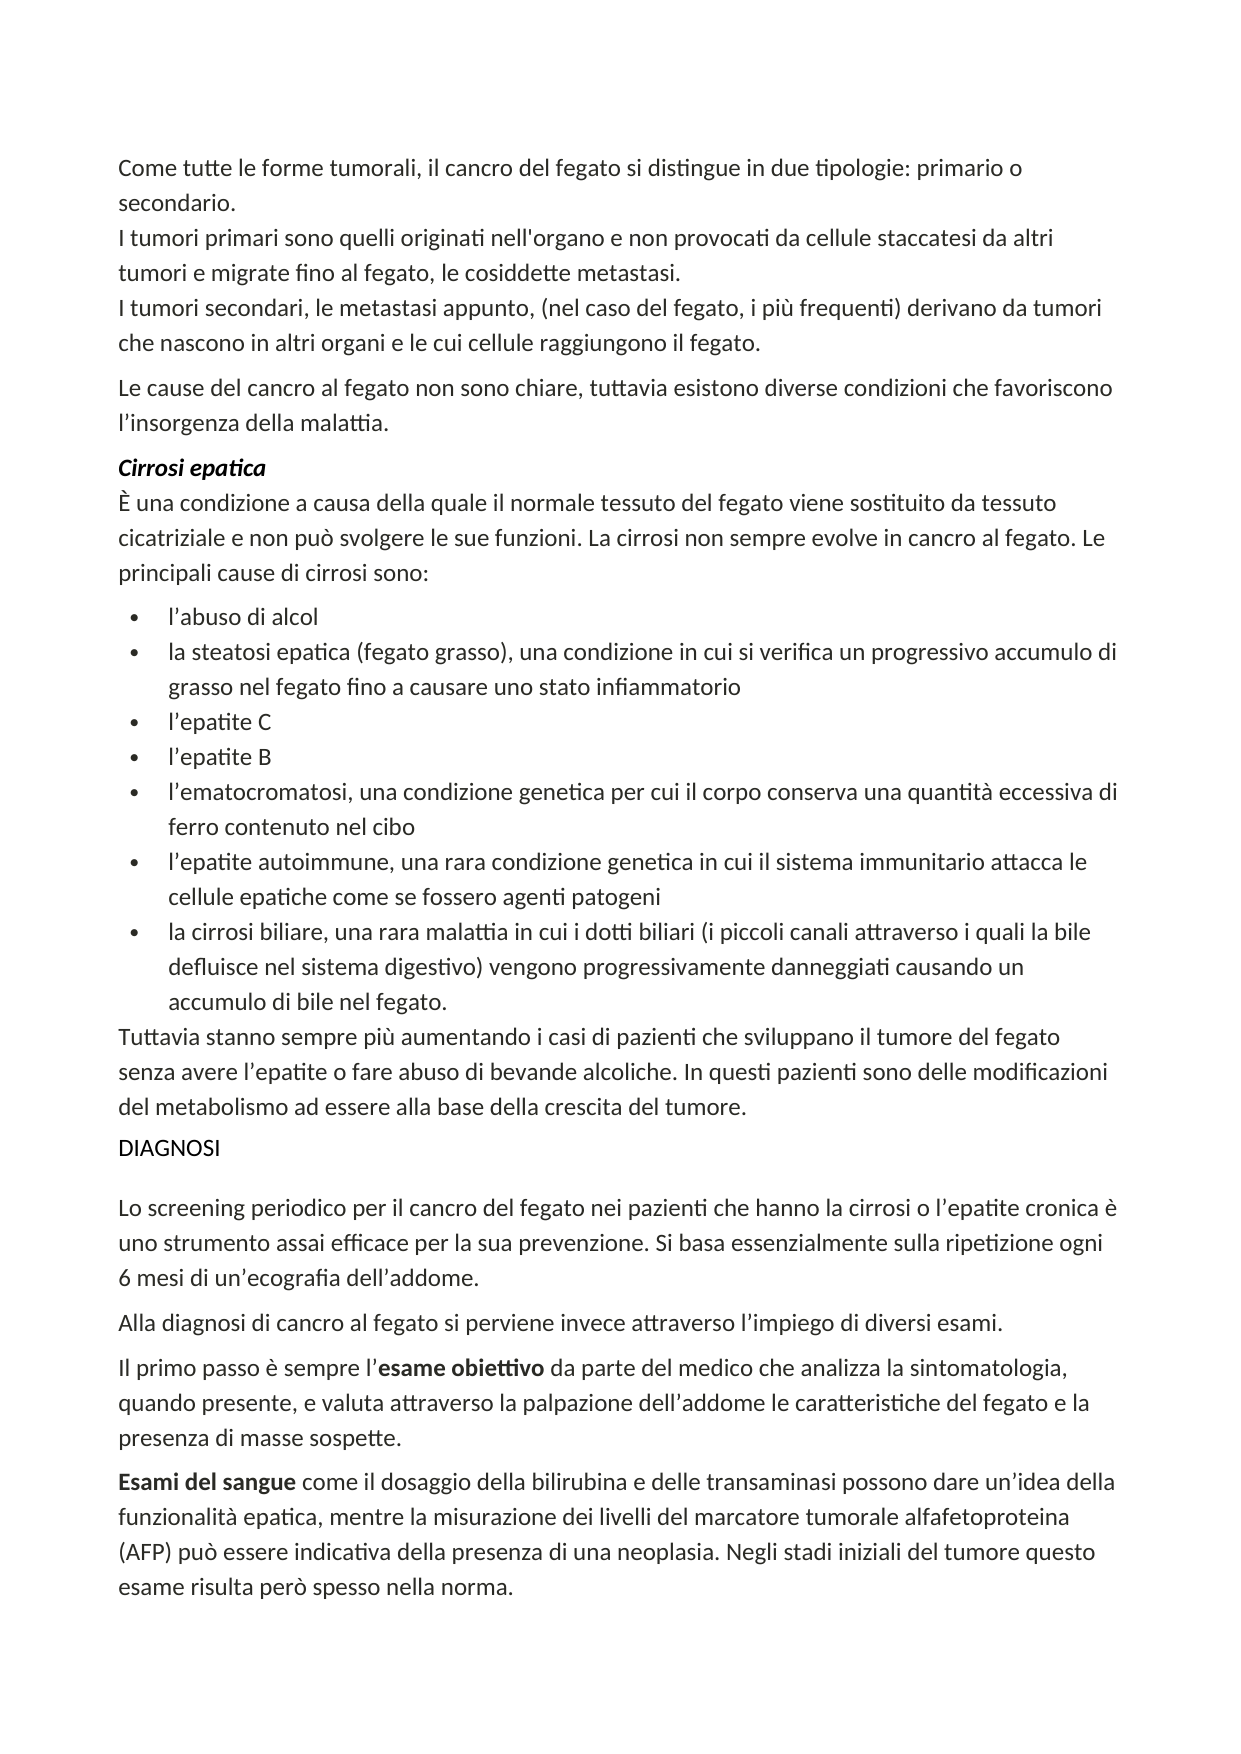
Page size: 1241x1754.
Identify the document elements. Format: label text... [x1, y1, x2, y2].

list l’ematocromatosi, una condizione genetica per cui il corpo conserva una quantità eccessiva di ferro contenuto nel cibo [131, 772, 1122, 842]
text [118, 148, 1122, 358]
text DIAGNOSI [118, 1132, 1122, 1162]
list l’abuso di alcol [131, 597, 1122, 632]
text Il primo passo è sempre l’esame obiettivo da parte del medico che analizza la sintomatologia, quando presente, e valuta attraverso la palpazione dell’addome le caratteristiche del fegato e la presenza di masse sospette. [118, 1347, 1122, 1452]
list la cirrosi biliare, una rara malattia in cui i dotti biliari (i piccoli canali attraverso i quali la bile defluisce nel sistema digestivo) vengono progressivamente danneggiati causando un accumulo di bile nel fegato. [131, 912, 1122, 1017]
text È una condizione a causa della quale il normale tessuto del fegato viene sostituito da tessuto cicatriziale e non può svolgere le sue funzioni. La cirrosi non sempre evolve in cancro al fegato. Le principali cause di cirrosi sono: [118, 482, 1122, 587]
subtitle Cirrosi epatica [118, 447, 1122, 482]
text Le cause del cancro al fegato non sono chiare, tuttavia esistono diverse condizioni che favoriscono l’insorgenza della malattia. [118, 367, 1122, 437]
list la steatosi epatica (fegato grasso), una condizione in cui si verifica un progressivo accumulo di grasso nel fegato fino a causare uno stato infiammatorio [131, 632, 1122, 702]
text Tuttavia stanno sempre più aumentando i casi di pazienti che sviluppano il tumore del fegato senza avere l’epatite o fare abuso di bevande alcoliche. In questi pazienti sono delle modificazioni del metabolismo ad essere alla base della crescita del tumore. [118, 1017, 1122, 1122]
text Esami del sangue come il dosaggio della bilirubina e delle transaminasi possono dare un’idea della funzionalità epatica, mentre la misurazione dei livelli del marcatore tumorale alfafetoproteina (AFP) può essere indicativa della presenza di una neoplasia. Negli stadi iniziali del tumore questo esame risulta però spesso nella norma. [118, 1462, 1122, 1602]
text Alla diagnosi di cancro al fegato si perviene invece attraverso l’impiego di diversi esami. [118, 1302, 1122, 1337]
text Lo screening periodico per il cancro del fegato nei pazienti che hanno la cirrosi o l’epatite cronica è uno strumento assai efficace per la sua prevenzione. Si basa essenzialmente sulla ripetizione ogni 6 mesi di un’ecografia dell’addome. [118, 1188, 1122, 1293]
list l’epatite B [131, 737, 1122, 772]
list l’epatite autoimmune, una rara condizione genetica in cui il sistema immunitario attacca le cellule epatiche come se fossero agenti patogeni [131, 842, 1122, 912]
list l’epatite C [131, 702, 1122, 737]
